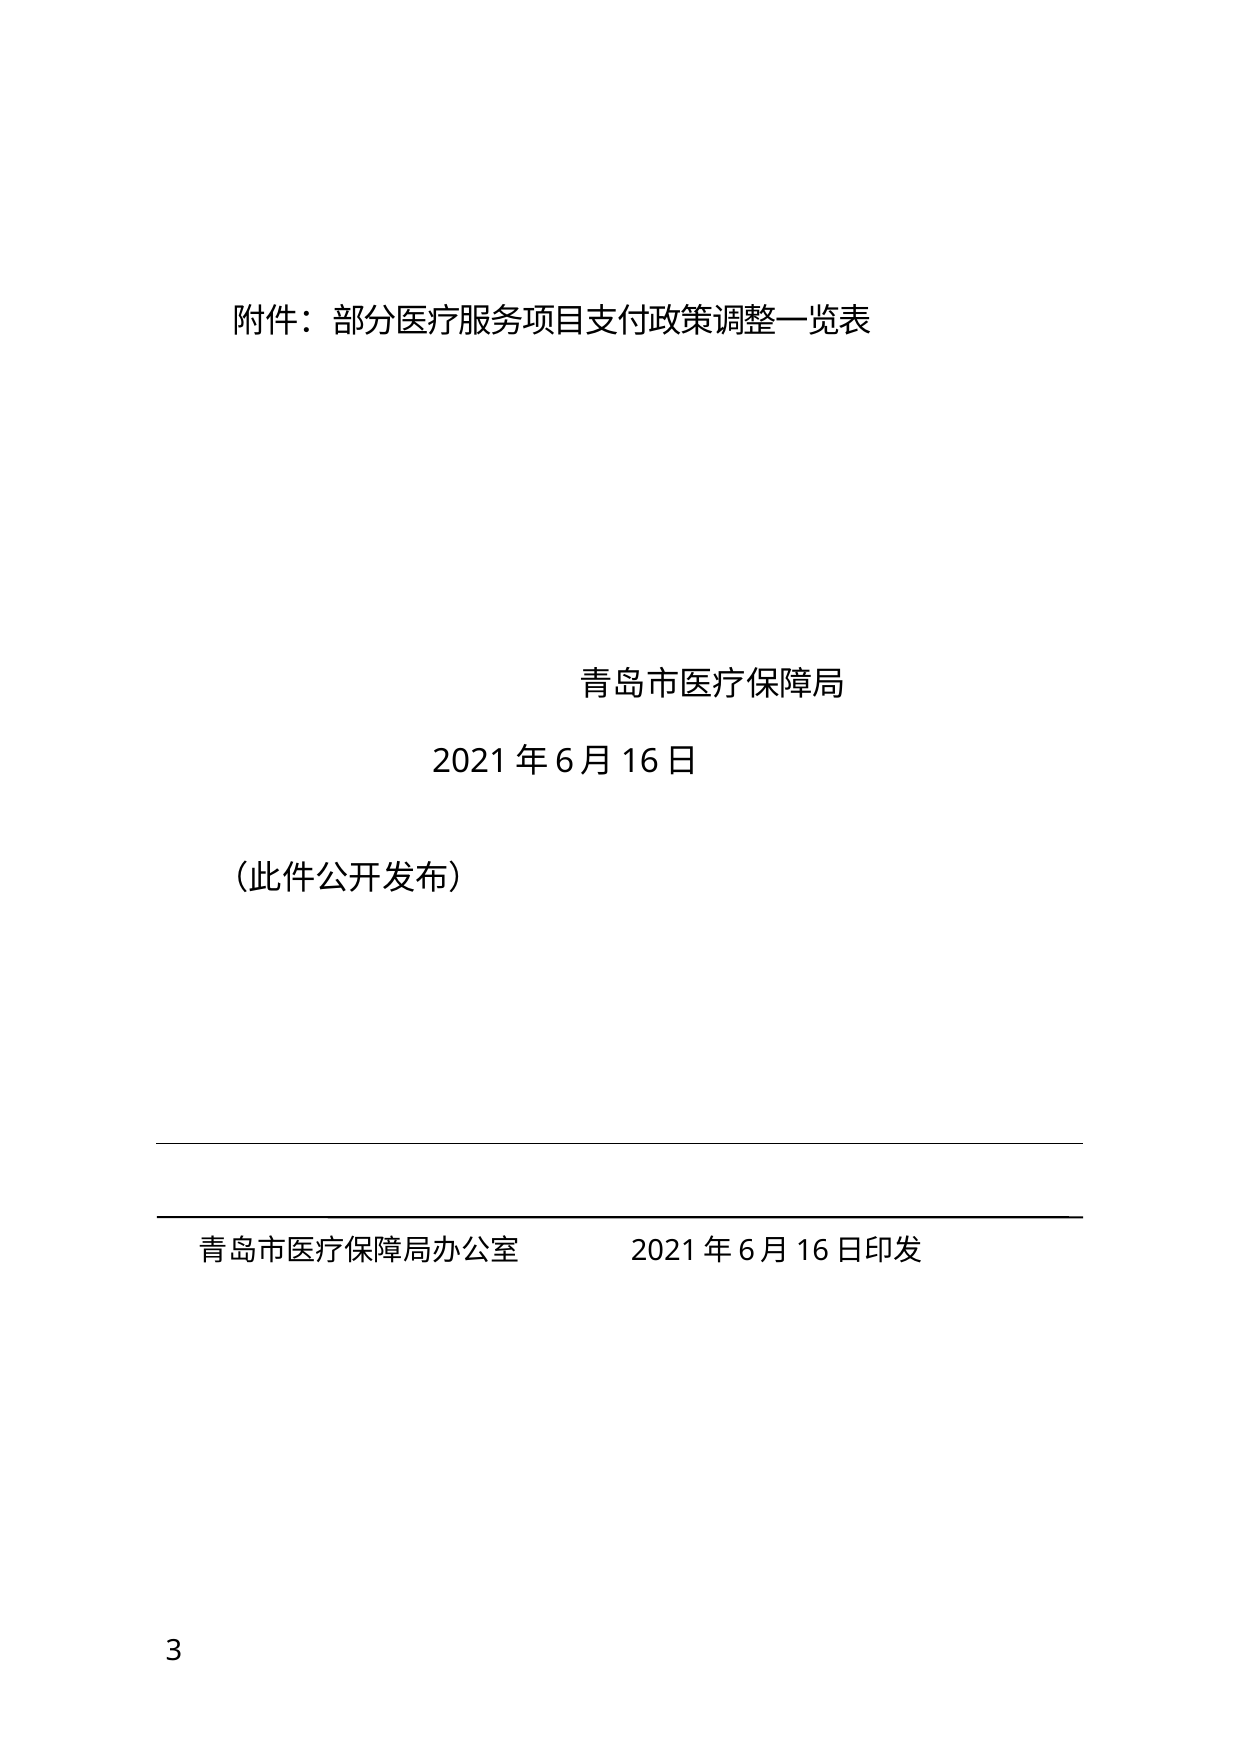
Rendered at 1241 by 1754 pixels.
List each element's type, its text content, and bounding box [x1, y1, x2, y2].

text 青岛市医疗保障局 [165, 636, 1087, 726]
text 2021年6月16日 [165, 726, 1087, 784]
text 青岛市医疗保障局办公室 2021年6月16日印发 [165, 1134, 1087, 1271]
text 附件：部分医疗服务项目支付政策调整一览表 [165, 273, 1087, 364]
text （此件公开发布） [165, 843, 1087, 901]
